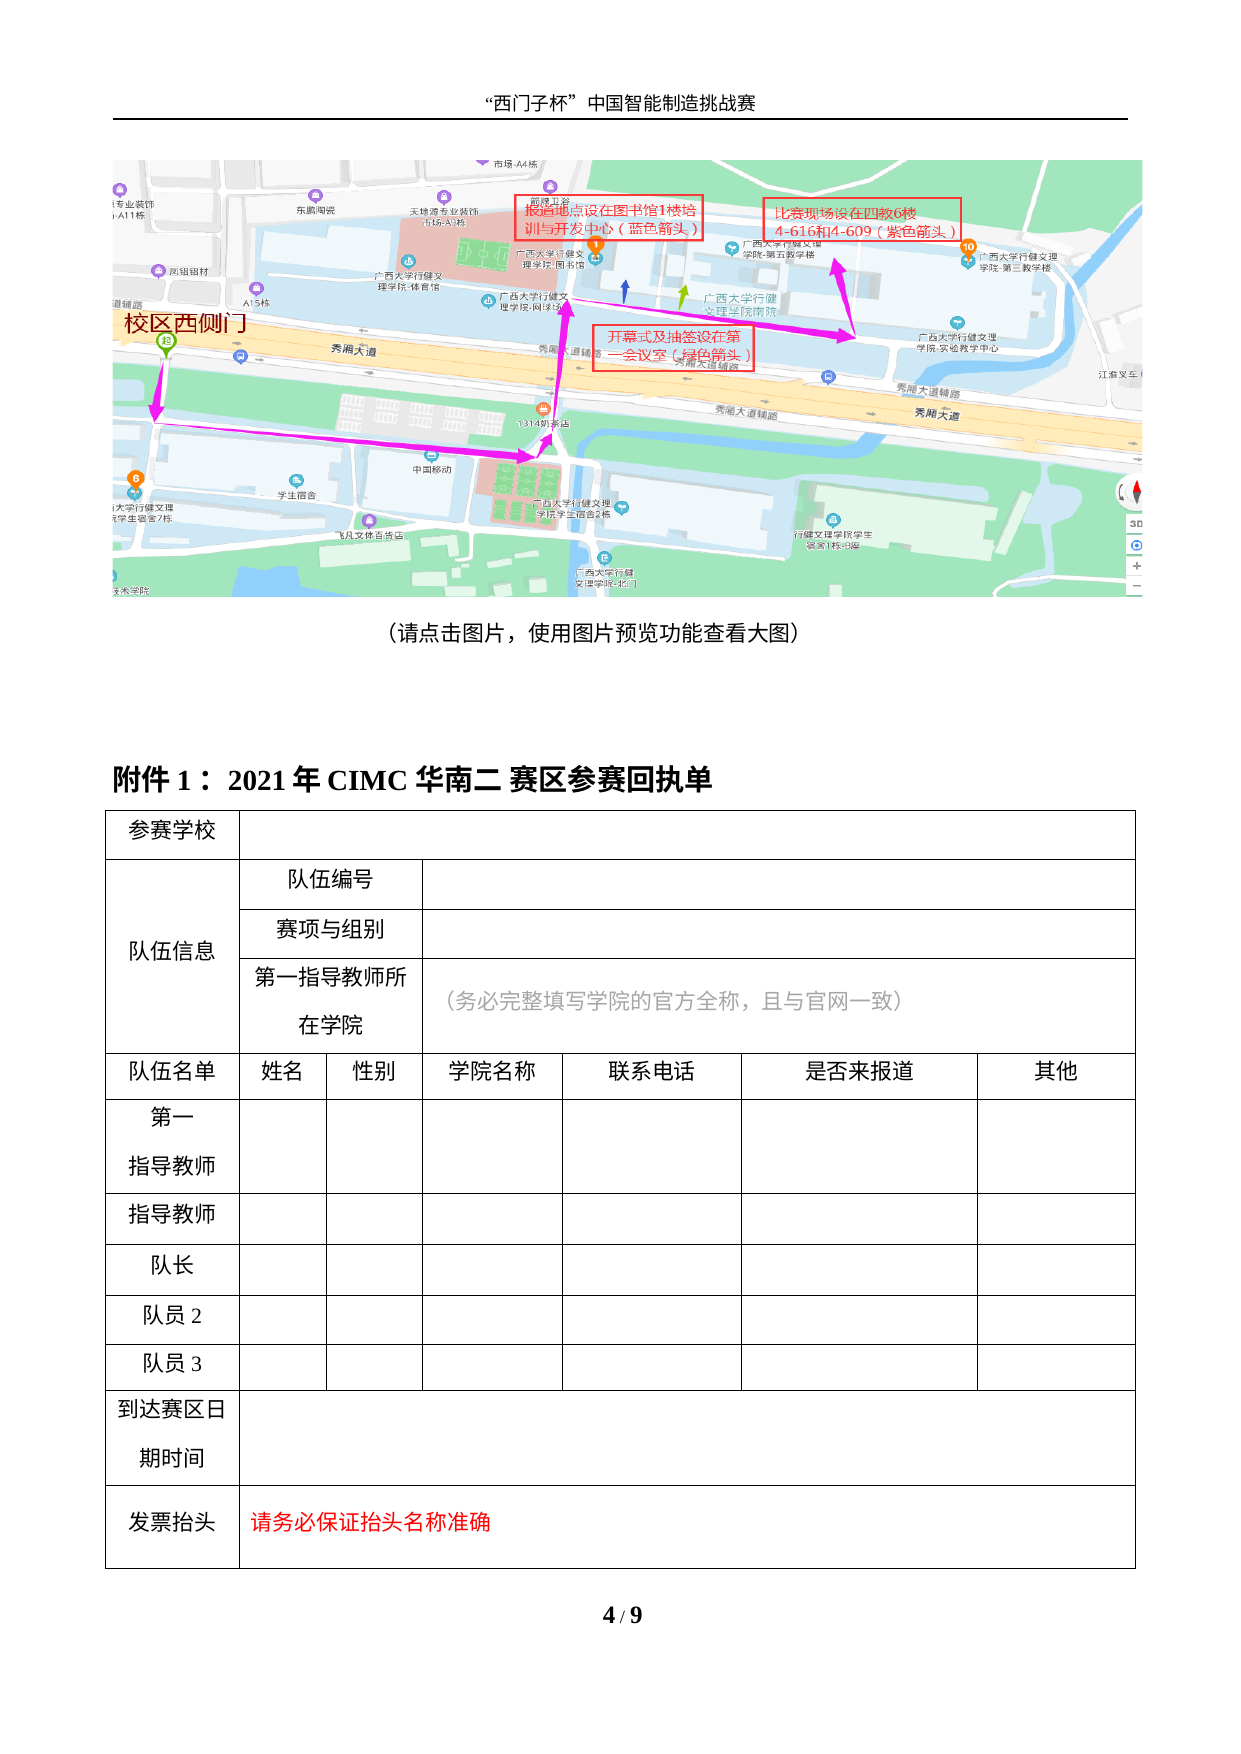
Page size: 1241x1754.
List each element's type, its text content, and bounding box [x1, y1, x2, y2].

table_cell [240, 1345, 326, 1390]
table_cell [423, 910, 1135, 958]
table_cell 姓名 [240, 1054, 326, 1099]
table_cell 联系电话 [563, 1054, 741, 1099]
table_cell [742, 1296, 977, 1344]
table_cell 其他 [978, 1054, 1135, 1099]
table_cell [240, 1245, 326, 1295]
table_cell 队伍名单 [106, 1054, 239, 1099]
table_cell [978, 1245, 1135, 1295]
table_cell [327, 1296, 422, 1344]
table_cell [563, 1100, 741, 1193]
table_cell 第一 指导教师 [106, 1100, 239, 1193]
table_cell [240, 1391, 1135, 1485]
table_cell 队伍编号 [240, 860, 422, 909]
table_cell [978, 1296, 1135, 1344]
table_cell [563, 1245, 741, 1295]
table_cell 学院名称 [423, 1054, 562, 1099]
table_cell 队员3 [106, 1345, 239, 1390]
table_header [240, 811, 1135, 859]
table_cell [327, 1345, 422, 1390]
table_cell [423, 1100, 562, 1193]
table_cell [327, 1245, 422, 1295]
table_cell [423, 1194, 562, 1244]
table_cell [563, 1194, 741, 1244]
picture [112, 160, 1143, 597]
table_cell 性别 [327, 1054, 422, 1099]
table_cell [423, 1245, 562, 1295]
table_cell 请务必保证抬头名称准确 [240, 1486, 1135, 1568]
table_cell 第一指导教师所在学院 [240, 959, 422, 1053]
table_cell [240, 1100, 326, 1193]
table_cell [978, 1345, 1135, 1390]
table_cell 队伍信息 [106, 860, 239, 1053]
text （请点击图片，使用图片预览功能查看大图） [112, 615, 1128, 648]
table_cell [423, 1345, 562, 1390]
table_cell [563, 1296, 741, 1344]
text 附件1 ：2021年CIMC 华南二 赛区参赛回执单 [112, 745, 1128, 810]
table_cell 队员2 [106, 1296, 239, 1344]
table_header 参赛学校 [106, 811, 239, 859]
table_cell 到达赛区日期时间 [106, 1391, 239, 1485]
table_cell [423, 860, 1135, 909]
table_cell （务必完整填写学院的官方全称，且与官网一致） [423, 959, 1135, 1053]
table_cell [240, 1194, 326, 1244]
table_cell [742, 1100, 977, 1193]
table_cell 是否来报道 [742, 1054, 977, 1099]
table_cell [563, 1345, 741, 1390]
table_cell 队长 [106, 1245, 239, 1295]
table_cell 指导教师 [106, 1194, 239, 1244]
table_cell [423, 1296, 562, 1344]
table_cell [742, 1245, 977, 1295]
table_cell [327, 1194, 422, 1244]
table_cell 发票抬头 [106, 1486, 239, 1568]
table_cell [742, 1345, 977, 1390]
table_cell [978, 1100, 1135, 1193]
table_cell [240, 1296, 326, 1344]
table_cell [978, 1194, 1135, 1244]
table_cell [327, 1100, 422, 1193]
table_cell [742, 1194, 977, 1244]
table_cell 赛项与组别 [240, 910, 422, 958]
